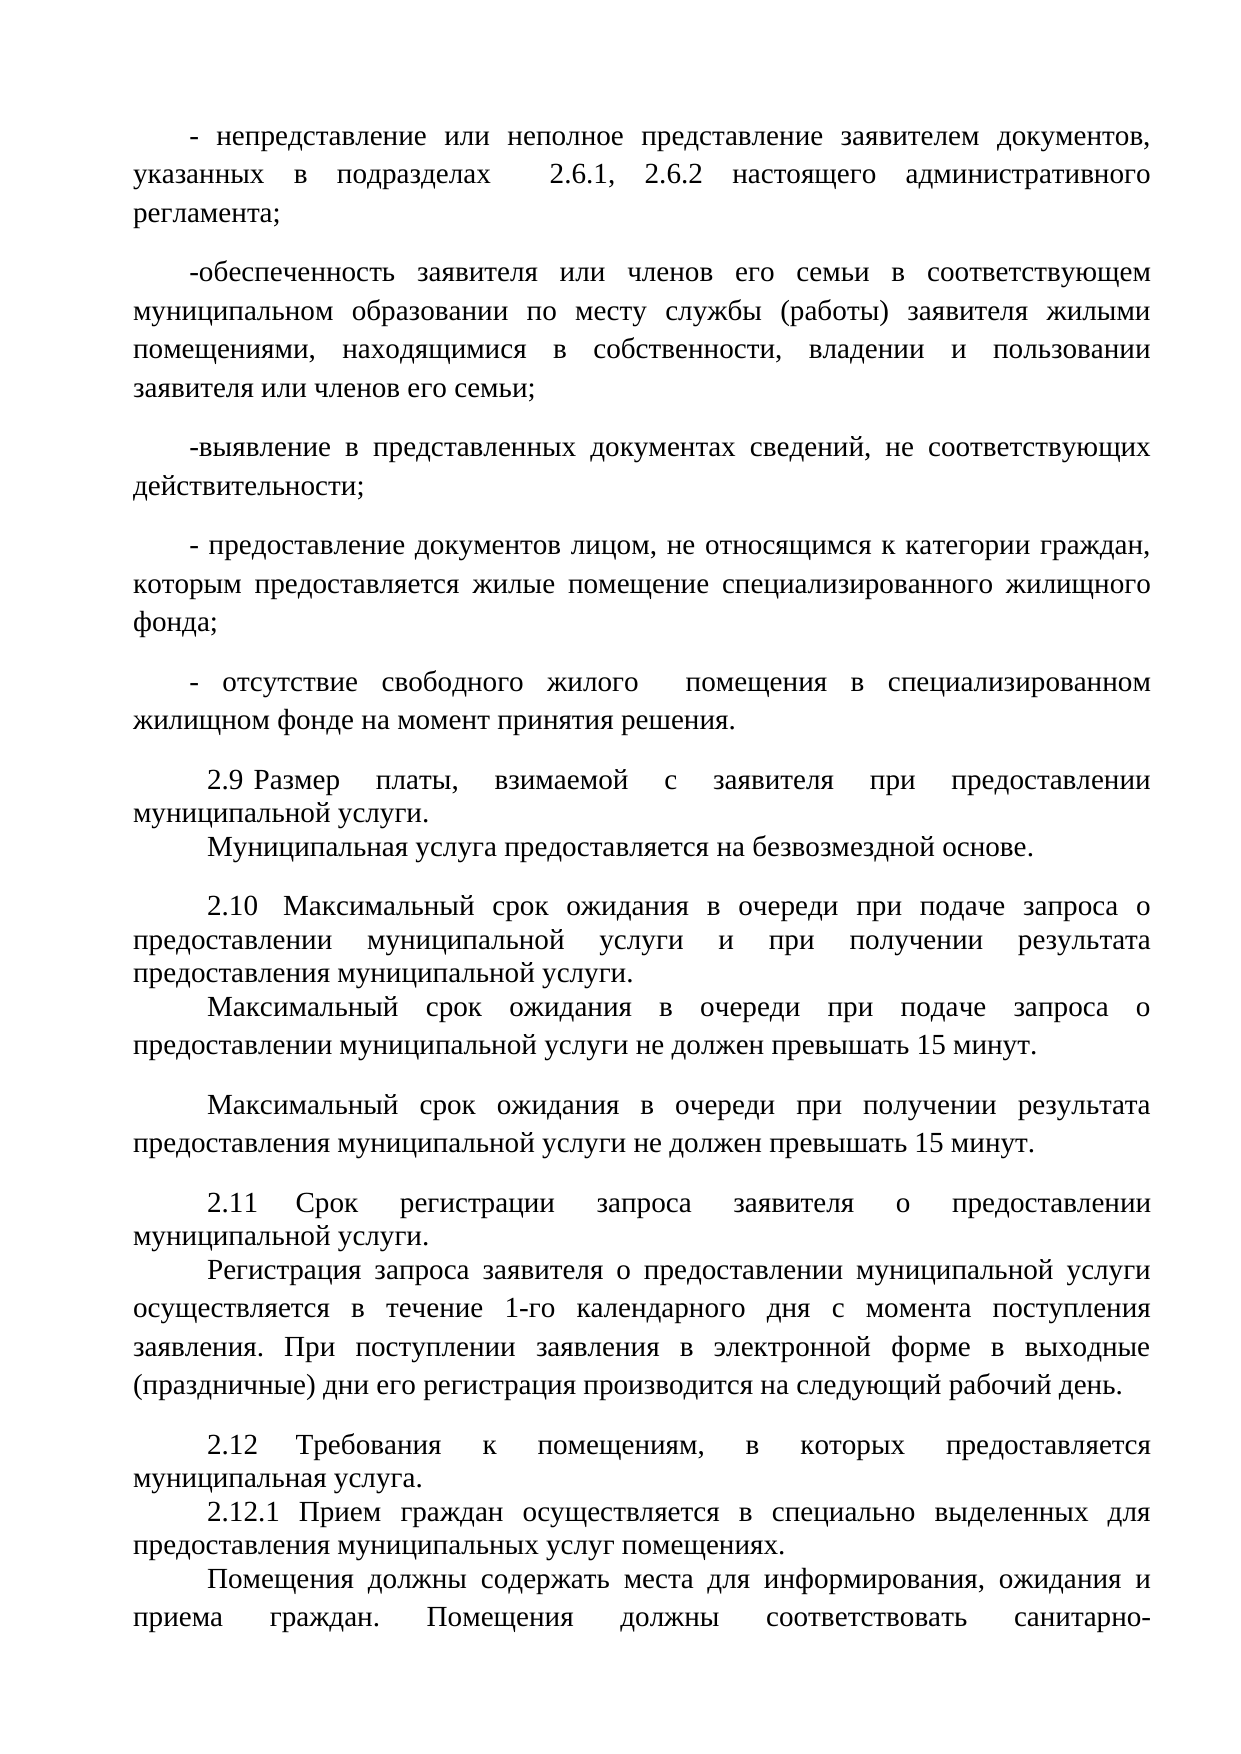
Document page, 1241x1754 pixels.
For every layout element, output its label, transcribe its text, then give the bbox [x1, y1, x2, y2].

text - отсутствие свободного жилого помещения в специализированном жилищном фонде на момент принятия решения. [133, 664, 1152, 736]
list Требования к помещениям, в которых предоставляется муниципальная услуга. [133, 1427, 1152, 1494]
text - непредставление или неполное представление заявителем документов, указанных в подразделах 2.6.1, 2.6.2 настоящего административного регламента; [133, 118, 1152, 229]
text -обеспеченность заявителя или членов его семьи в соответствующем муниципальном образовании по месту службы (работы) заявителя жилыми помещениями, находящимися в собственности, владении и пользовании заявителя или членов его семьи; [133, 254, 1152, 404]
list Прием граждан осуществляется в специально выделенных для предоставления муниципальных услуг помещениях. [133, 1494, 1152, 1561]
text - предоставление документов лицом, не относящимся к категории граждан, которым предоставляется жилые помещение специализированного жилищного фонда; [133, 527, 1152, 638]
text -выявление в представленных документах сведений, не соответствующих действительности; [133, 429, 1152, 502]
list Срок регистрации запроса заявителя о предоставлении муниципальной услуги. [133, 1185, 1152, 1252]
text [133, 1561, 1152, 1633]
list Размер платы, взимаемой с заявителя при предоставлении муниципальной услуги. [133, 762, 1152, 829]
text Регистрация запроса заявителя о предоставлении муниципальной услуги осуществляется в течение 1-го календарного дня с момента поступления заявления. При поступлении заявления в электронной форме в выходные (праздничные) дни его регистрация производится на следующий рабочий день. [133, 1252, 1152, 1401]
text Максимальный срок ожидания в очереди при получении результата предоставления муниципальной услуги не должен превышать 15 минут. [133, 1087, 1152, 1159]
list Максимальный срок ожидания в очереди при подаче запроса о предоставлении муниципальной услуги и при получении результата предоставления муниципальной услуги. [133, 888, 1152, 989]
text Муниципальная услуга предоставляется на безвозмездной основе. [133, 829, 1152, 862]
text Максимальный срок ожидания в очереди при подаче запроса о предоставлении муниципальной услуги не должен превышать 15 минут. [133, 989, 1152, 1061]
